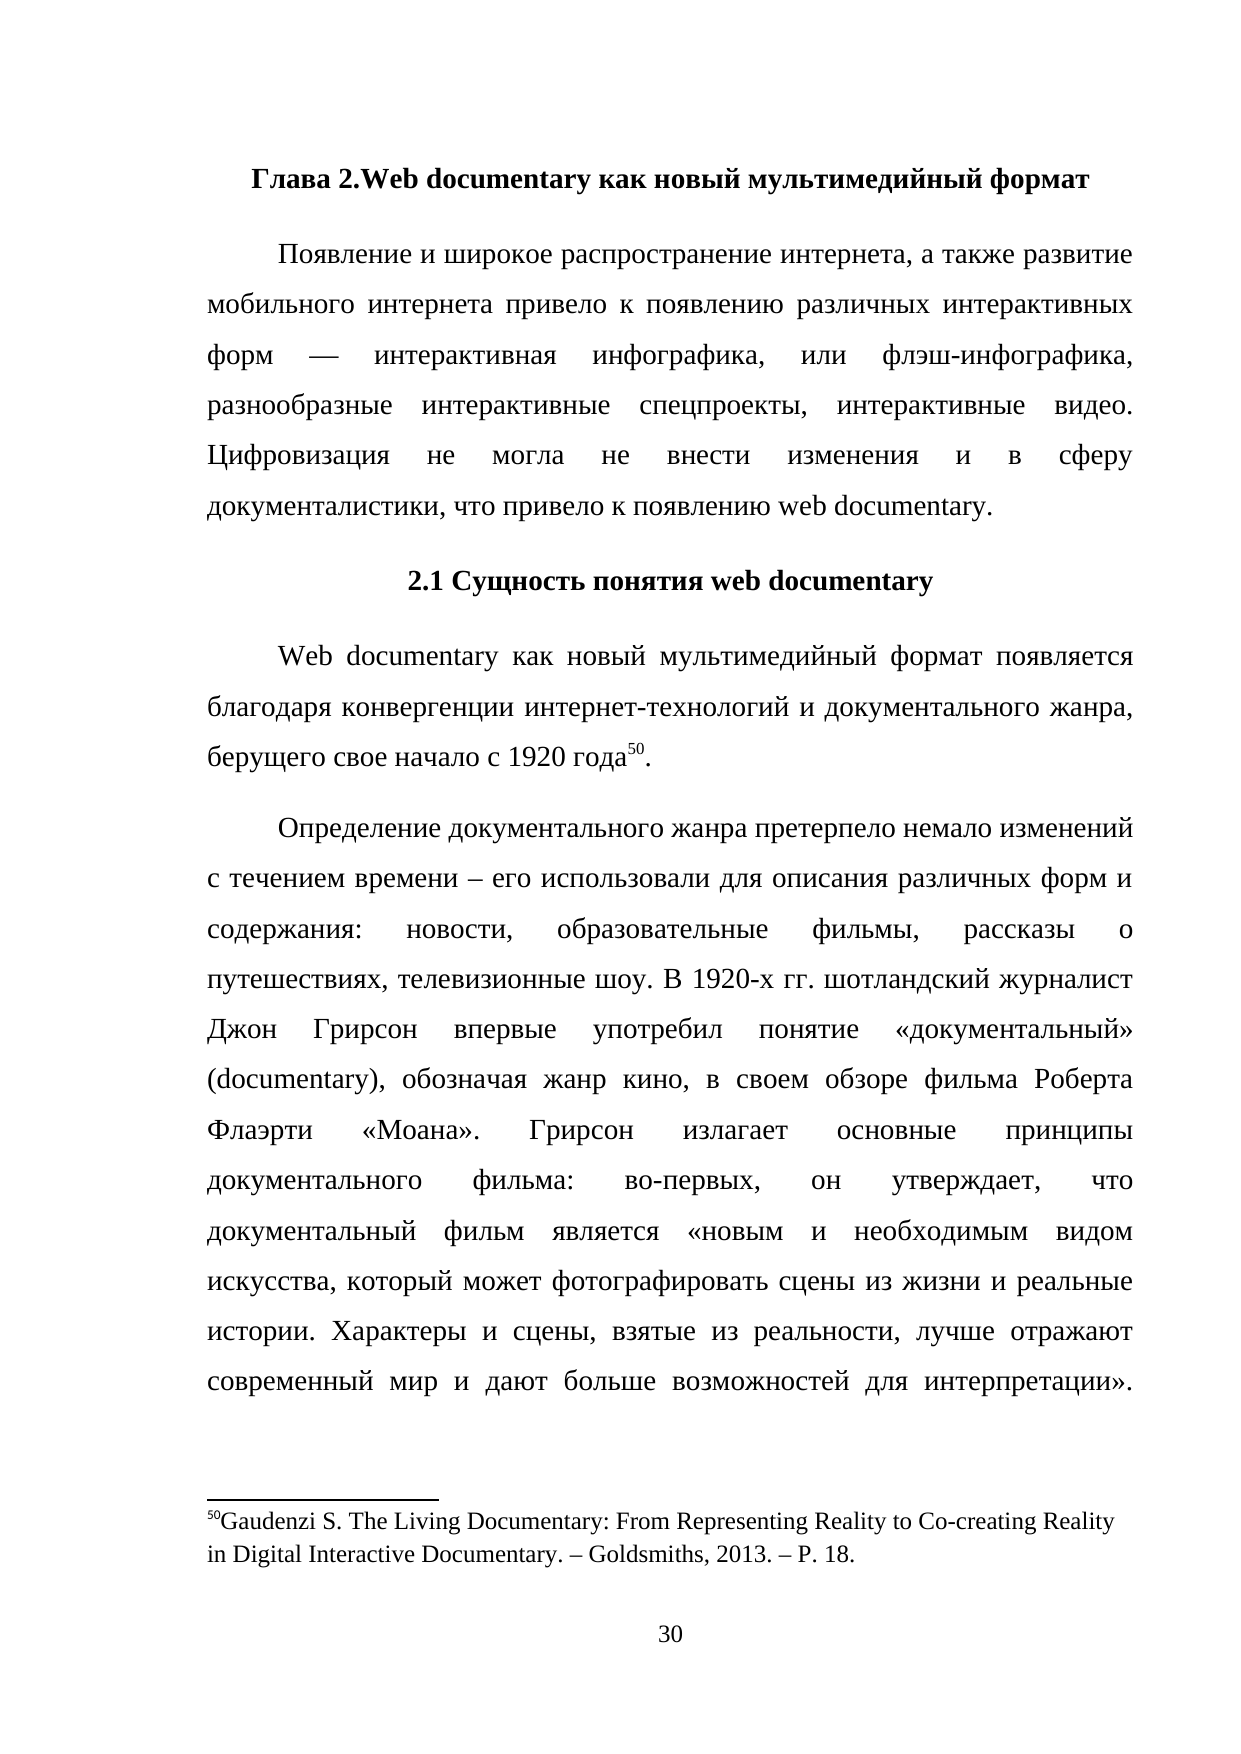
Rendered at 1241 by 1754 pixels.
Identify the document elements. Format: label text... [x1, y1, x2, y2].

subtitle Глава 2.Web documentary как новый мультимедийный формат [207, 161, 1134, 194]
text Web documentary как новый мультимедийный формат появляется благодаря конвергенции интернет-технологий и документального жанра, берущего свое начало с 1920 года. [207, 638, 1134, 772]
text Появление и широкое распространение интернета, а также развитие мобильного интернета привело к появлению различных интерактивных форм — интерактивная инфографика, или флэш-инфографика, разнообразные интерактивные спецпроекты, интерактивные видео. Цифровизация не могла не внести изменения и в сферу документалистики, что привело к появлению web documentary. [207, 236, 1134, 521]
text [207, 810, 1134, 1397]
subtitle 2.1 Сущность понятия web documentary [207, 563, 1134, 597]
